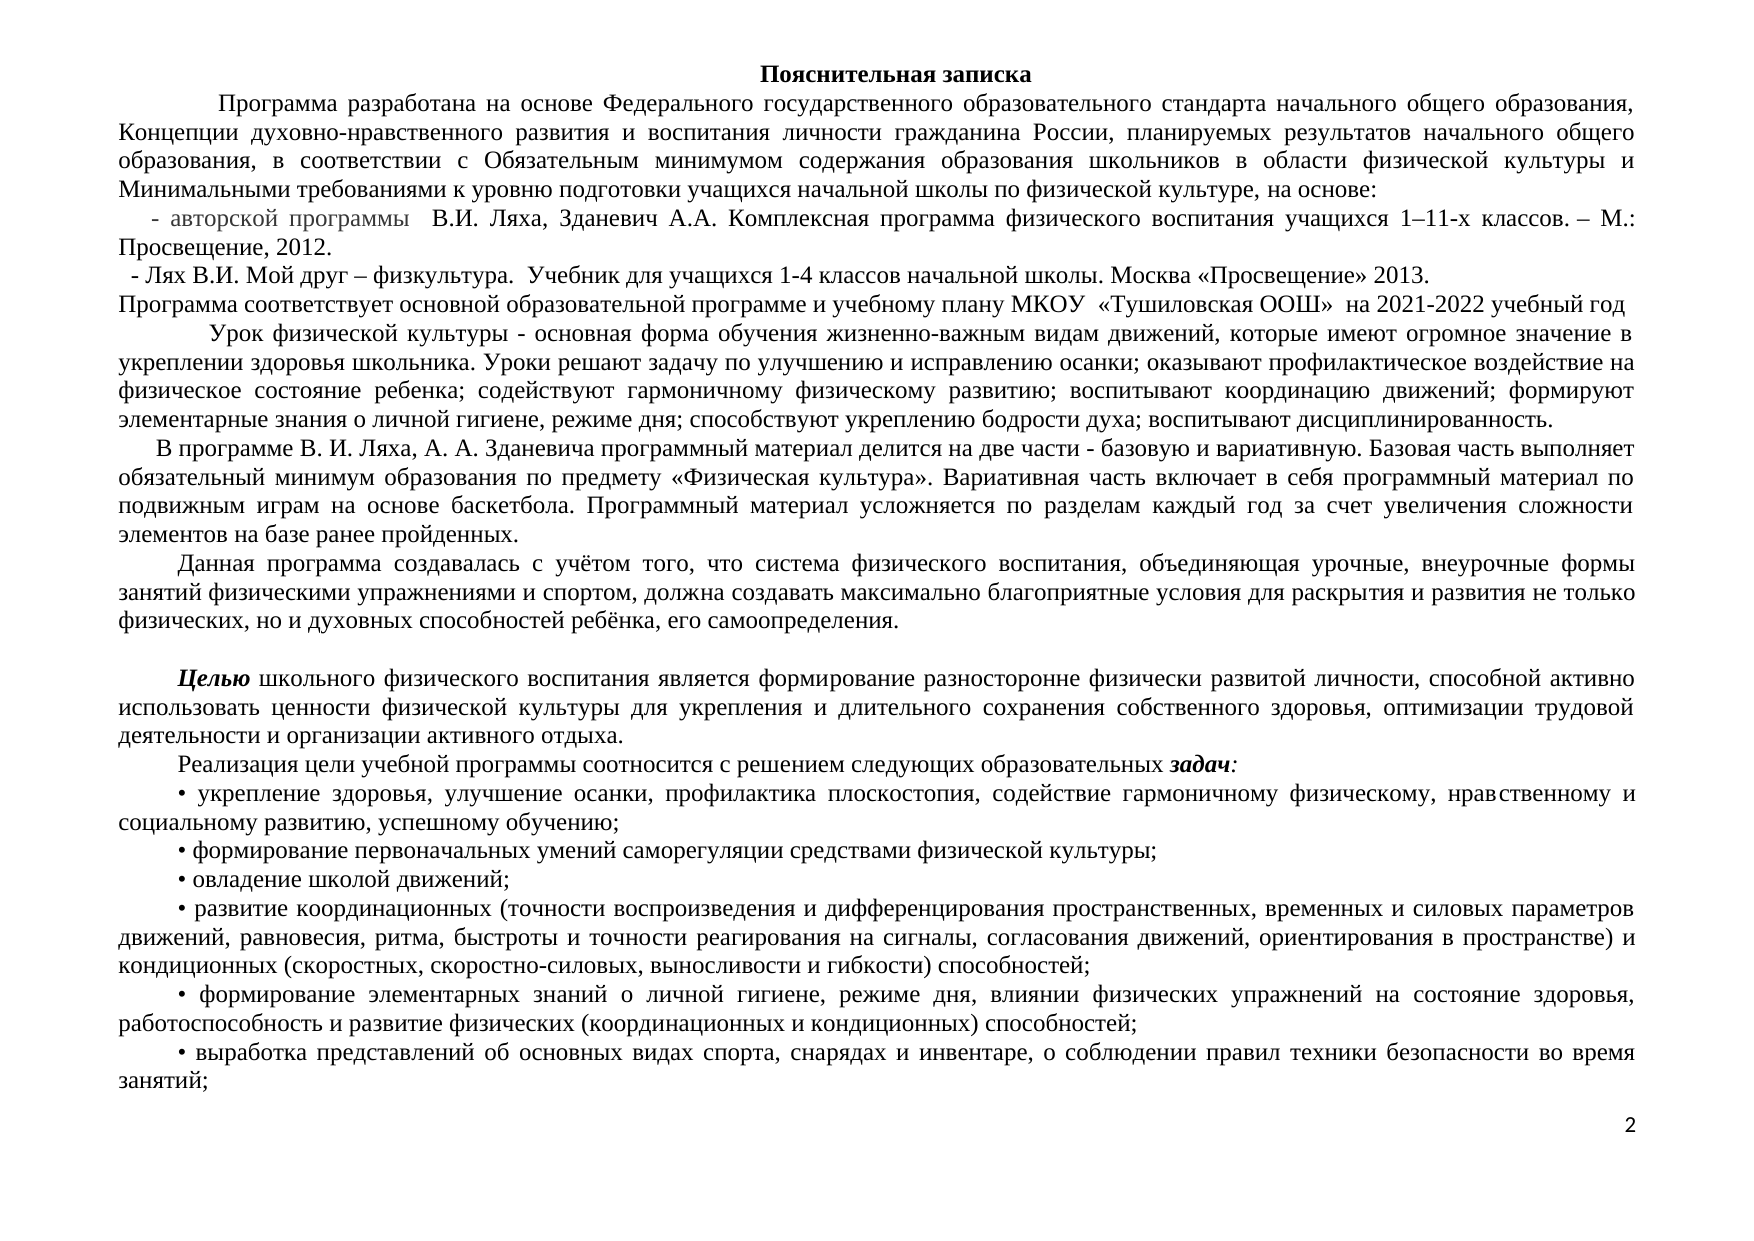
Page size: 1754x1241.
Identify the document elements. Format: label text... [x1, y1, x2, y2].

text Реализация цели учебной программы соотносится с решением следующих образовательных задач: [118, 749, 1636, 778]
text Данная программа создавалась с учётом того, что система физического воспитания, объединяющая урочные, внеурочные формы занятий физическими упражнениями и спортом, должна создавать максимально благоприятные условия для раскрытия и развития не только физических, но и духовных способностей ребёнка, его самоопределения. [118, 548, 1636, 634]
text • формирование элементарных знаний о личной гигиене, режиме дня, влиянии физических упражнений на состояние здоровья, работоспособность и развитие физических (координационных и кондиционных) способностей; [118, 979, 1636, 1037]
text • выработка представлений об основных видах спорта, снарядах и инвентаре, о соблюдении правил техники безопасности во время занятий; [118, 1037, 1636, 1094]
text • развитие координационных (точности воспроизведения и дифференцирования пространственных, временных и силовых параметров движений, равновесия, ритма, быстроты и точности реагирования на сигналы, согласования движений, ориентирования в пространстве) и кондиционных (скоростных, скоростно-силовых, выносливости и гибкости) способностей; [118, 893, 1636, 979]
text • формирование первоначальных умений саморегуляции средствами физической культуры; [118, 835, 1636, 864]
text Пояснительная записка [118, 59, 1636, 88]
text В программе В. И. Ляха, А. А. Зданевича программный материал делится на две части - базовую и вариативную. Базовая часть выполняет обязательный минимум образования по предмету «Физическая культура». Вариативная часть включает в себя программный материал по подвижным играм на основе баскетбола. Программный материал усложняется по разделам каждый год за счет увеличения сложности элементов на базе ранее пройденных. [118, 433, 1636, 548]
text - авторской программы В.И. Ляха, Зданевич А.А. Комплексная программа физического воспитания учащихся 1–11-х классов. – М.: Просвещение, 2012. [118, 203, 1636, 260]
text Целью школьного физического воспитания является формирование разносторонне физически развитой личности, способной активно использовать ценности физической культуры для укрепления и длительного сохранения собственного здоровья, оптимизации трудовой деятельности и организации активного отдыха. [118, 663, 1636, 749]
text - Лях В.И. Мой друг – физкультура. Учебник для учащихся 1-4 классов начальной школы. Москва «Просвещение» 2013. [118, 260, 1636, 289]
text Программа соответствует основной образовательной программе и учебному плану МКОУ «Тушиловская ООШ» на 2021-2022 учебный год [118, 289, 1636, 318]
text Программа разработана на основе Федерального государственного образовательного стандарта начального общего образования, Концепции духовно-нравственного развития и воспитания личности гражданина России, планируемых результатов начального общего образования, в соответствии с Обязательным минимумом содержания образования школьников в области физической культуры и Минимальными требованиями к уровню подготовки учащихся начальной школы по физической культуре, на основе: [118, 88, 1636, 203]
text • укрепление здоровья, улучшение осанки, профилактика плоскостопия, содействие гармоничному физическому, нравственному и социальному развитию, успешному обучению; [118, 778, 1636, 835]
text • овладение школой движений; [118, 864, 1636, 893]
text Урок физической культуры - основная форма обучения жизненно-важным видам движений, которые имеют огромное значение в укреплении здоровья школьника. Уроки решают задачу по улучшению и исправлению осанки; оказывают профилактическое воздействие на физическое состояние ребенка; содействуют гармоничному физическому развитию; воспитывают координацию движений; формируют элементарные знания о личной гигиене, режиме дня; способствуют укреплению бодрости духа; воспитывают дисциплинированность. [118, 318, 1636, 433]
